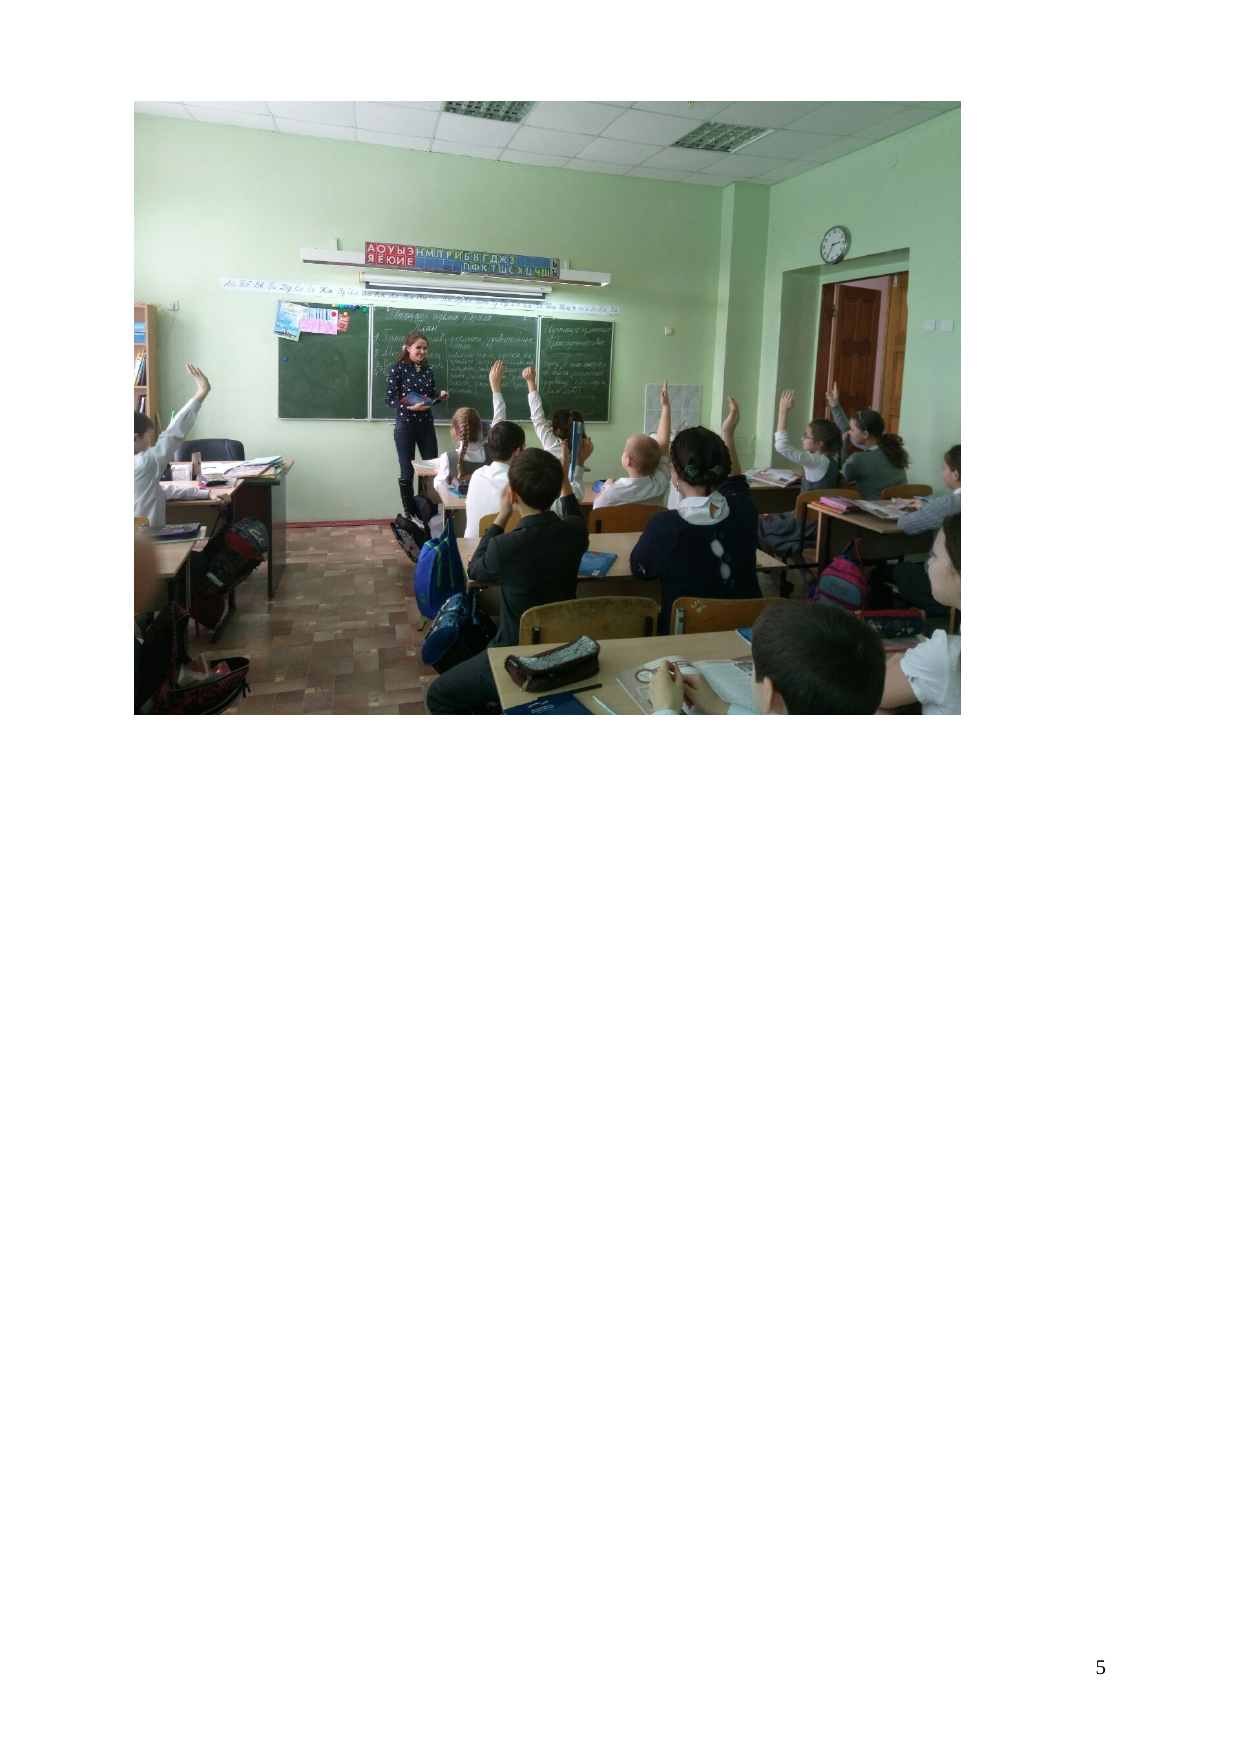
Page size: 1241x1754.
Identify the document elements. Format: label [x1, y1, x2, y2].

picture [134, 101, 961, 715]
